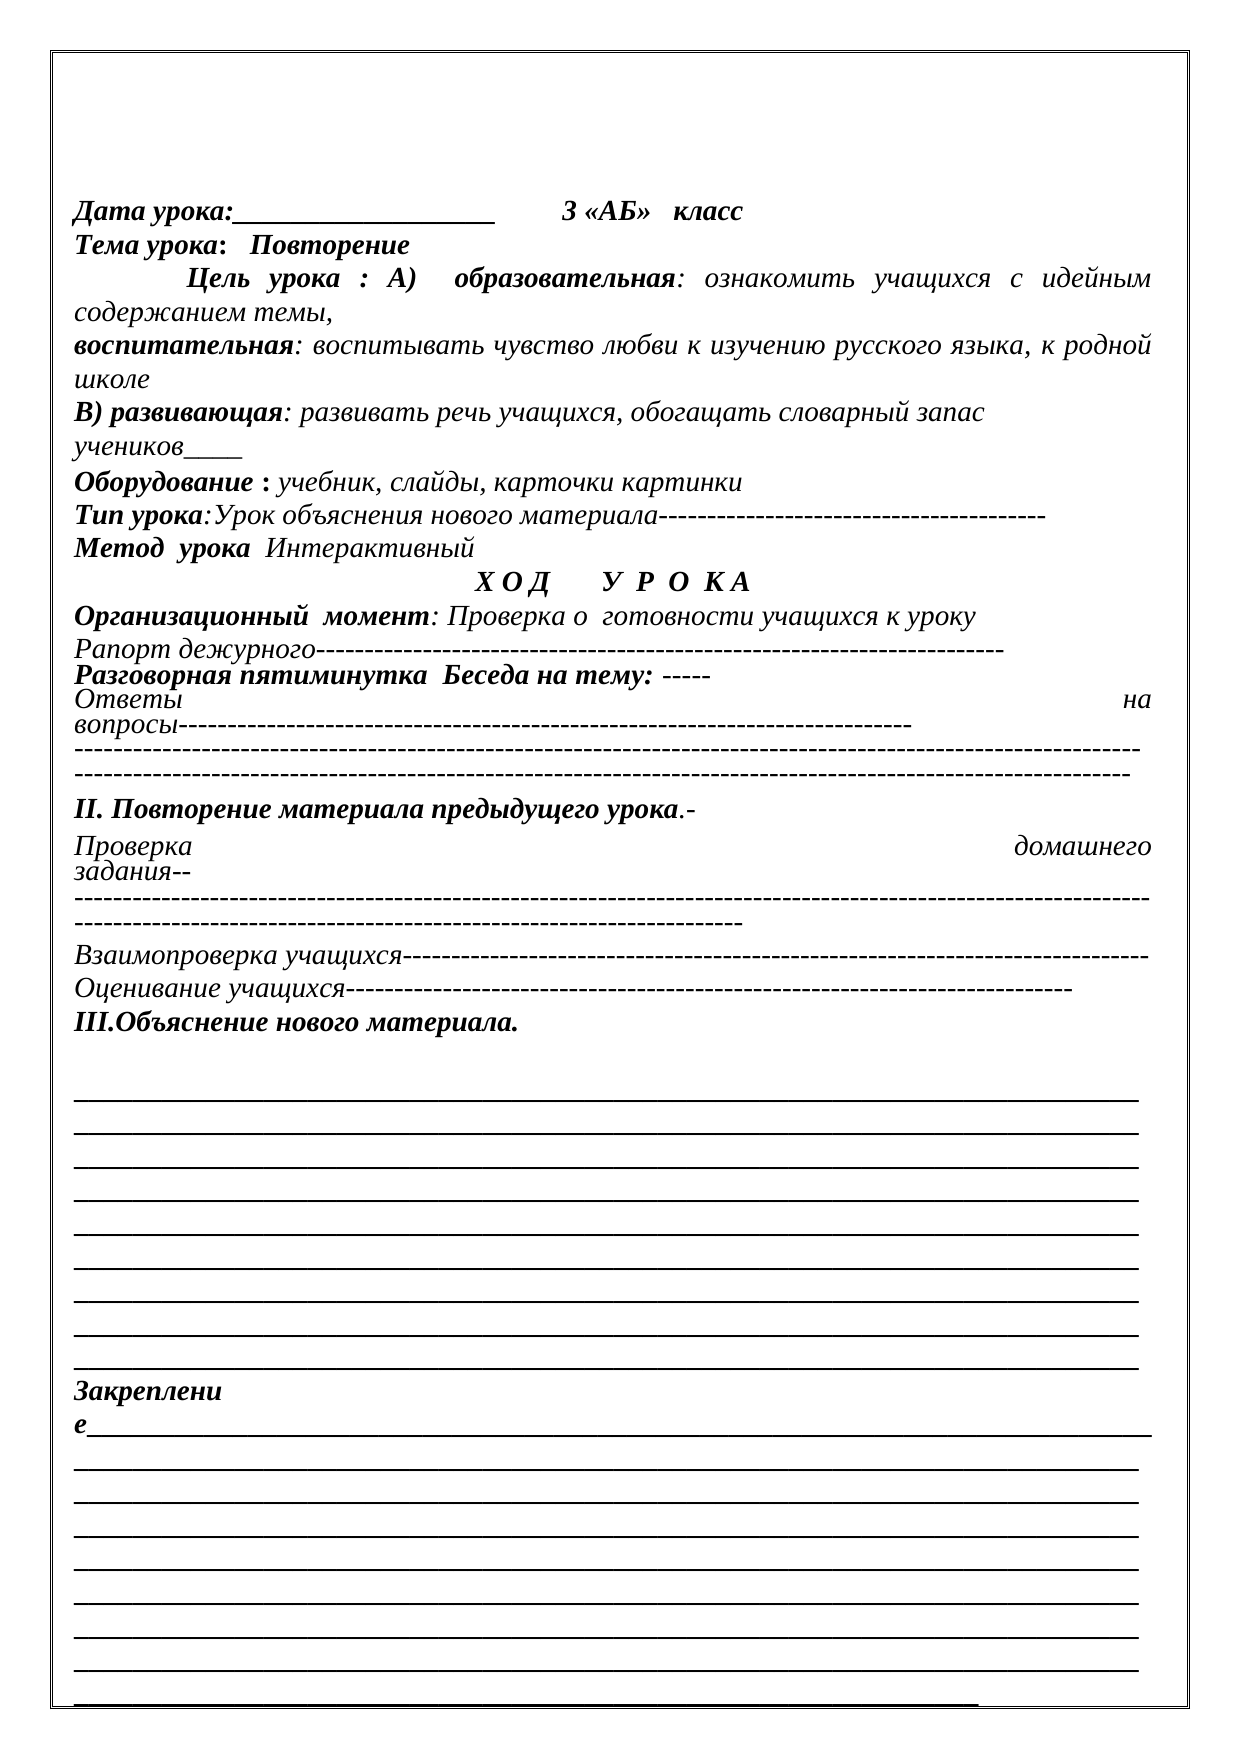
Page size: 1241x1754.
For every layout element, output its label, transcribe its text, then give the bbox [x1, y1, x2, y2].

text Х О Д У Р О К А [74, 564, 1152, 598]
text Проверка домашнего задания-------------------------------------------------------------------------------------------------------------------------------------------------------------------------------------- [74, 835, 1152, 937]
text Оборудование : учебник, слайды, карточки картинки [74, 471, 1135, 497]
text Закрепление______________________________________________________________________________________________________________________________________________________________________________________________________________________________________________________________________________________________________________________________________________________________________________________________________________________________________________________________________________________________________________________________________________________________________________________________________________________________________________________________________ [74, 1373, 1152, 1706]
text Разговорная пятиминутка Беседа на тему: ----- [74, 665, 1152, 689]
text В) развивающая: развивать речь учащихся, обогащать словарный запас учеников____ [74, 394, 1152, 462]
text Организационный момент: Проверка о готовности учащихся к уроку [74, 598, 1152, 631]
text Тема урока: Повторение [74, 227, 1152, 260]
text Дата урока:__________________ 3 «АБ» класс [74, 193, 1152, 227]
text Оценивание учащихся--------------------------------------------------------------------------- [74, 970, 1152, 1004]
text _________________________________________________________________________________________________________________________________________________________________________________________________________________________________________________________________________________________________________________________________________________________________________________________________________________________________________________________________________________________________________________________________________________________________________________________________________________________________________________________________________________ [74, 1071, 1152, 1373]
text Цель урока : A) образовательная: ознакомить учащихся с идейным содержанием темы, [74, 260, 1152, 327]
text II. Повторение материала предыдущего урока.- [74, 798, 1152, 824]
text III.Объяснение нового материала. [74, 1004, 1152, 1037]
text Тип урока:Урок объяснения нового материала---------------------------------------- [74, 497, 1152, 531]
text Взаимопроверка учащихся----------------------------------------------------------------------------- [74, 937, 1152, 970]
text Ответы на вопросы---------------------------------------------------------------------------------------------------------------------------------------------------------------------------------------------------------------------------------------------------------------------------------------------------- [74, 689, 1152, 787]
text Рапорт дежурного----------------------------------------------------------------------- [74, 631, 1152, 665]
text воспитательная: воспитывать чувство любви к изучению русского языка, к родной школе [74, 327, 1152, 394]
text Метод урока Интерактивный [74, 531, 1152, 564]
